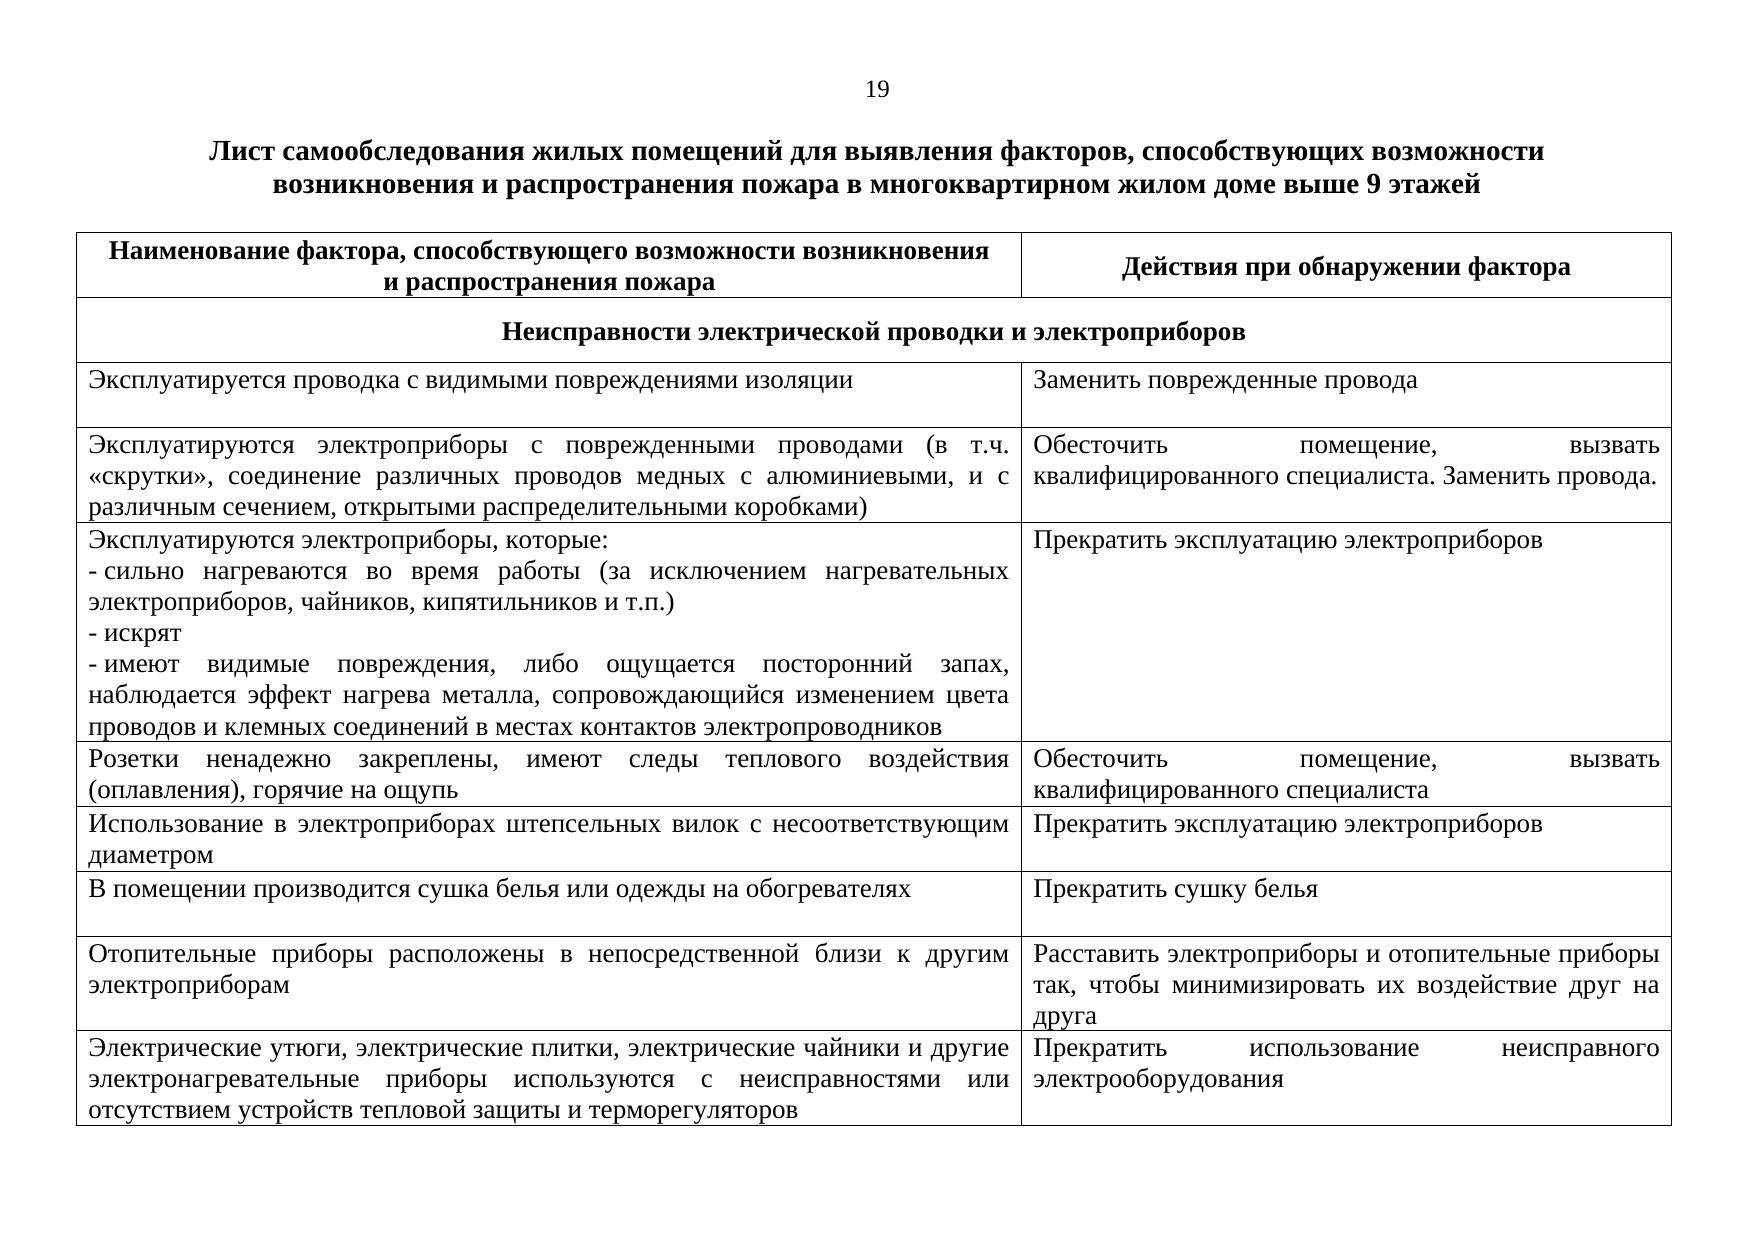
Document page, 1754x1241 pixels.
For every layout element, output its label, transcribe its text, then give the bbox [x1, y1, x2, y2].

table_cell Эксплуатируется проводка с видимыми повреждениями изоляции [77, 363, 1021, 427]
table_cell В помещении производится сушка белья или одежды на обогревателях [77, 872, 1021, 936]
table_cell Эксплуатируются электроприборы, которые: - сильно нагреваются во время работы (за исключением нагревательных электроприборов, чайников, кипятильников и т.п.) - искрят - имеют видимые повреждения, либо ощущается посторонний запах, наблюдается эффект нагрева металла, сопровождающийся изменением цвета проводов и клемных соединений в местах контактов электропроводников [77, 523, 1021, 741]
table_cell Прекратить эксплуатацию электроприборов [1022, 523, 1671, 741]
table_cell Эксплуатируются электроприборы с поврежденными проводами (в т.ч. «скрутки», соединение различных проводов медных с алюминиевыми, и с различным сечением, открытыми распределительными коробками) [77, 428, 1021, 522]
text Лист самообследования жилых помещений для выявления факторов, способствующих возможности возникновения и распространения пожара в многоквартирном жилом доме выше 9 этажей [118, 133, 1636, 200]
table_cell Обесточить помещение, вызвать квалифицированного специалиста [1022, 742, 1671, 806]
table_cell Прекратить эксплуатацию электроприборов [1022, 807, 1671, 871]
table_cell Розетки ненадежно закреплены, имеют следы теплового воздействия (оплавления), горячие на ощупь [77, 742, 1021, 806]
table_cell Отопительные приборы расположены в непосредственной близи к другим электроприборам [77, 937, 1021, 1030]
table_cell Прекратить сушку белья [1022, 872, 1671, 936]
table_cell Неисправности электрической проводки и электроприборов [77, 298, 1671, 362]
table_header Действия при обнаружении фактора [1022, 233, 1671, 297]
table_cell Заменить поврежденные провода [1022, 363, 1671, 427]
table_header Наименование фактора, способствующего возможности возникновения и распространения пожара [77, 233, 1021, 297]
table_cell Использование в электроприборах штепсельных вилок с несоответствующим диаметром [77, 807, 1021, 871]
table_cell Расставить электроприборы и отопительные приборы так, чтобы минимизировать их воздействие друг на друга [1022, 937, 1671, 1030]
table_cell Электрические утюги, электрические плитки, электрические чайники и другие электронагревательные приборы используются с неисправностями или отсутствием устройств тепловой защиты и терморегуляторов [77, 1031, 1021, 1125]
table_cell Обесточить помещение, вызвать квалифицированного специалиста. Заменить провода. [1022, 428, 1671, 522]
table_cell Прекратить использование неисправного электрооборудования [1022, 1031, 1671, 1125]
